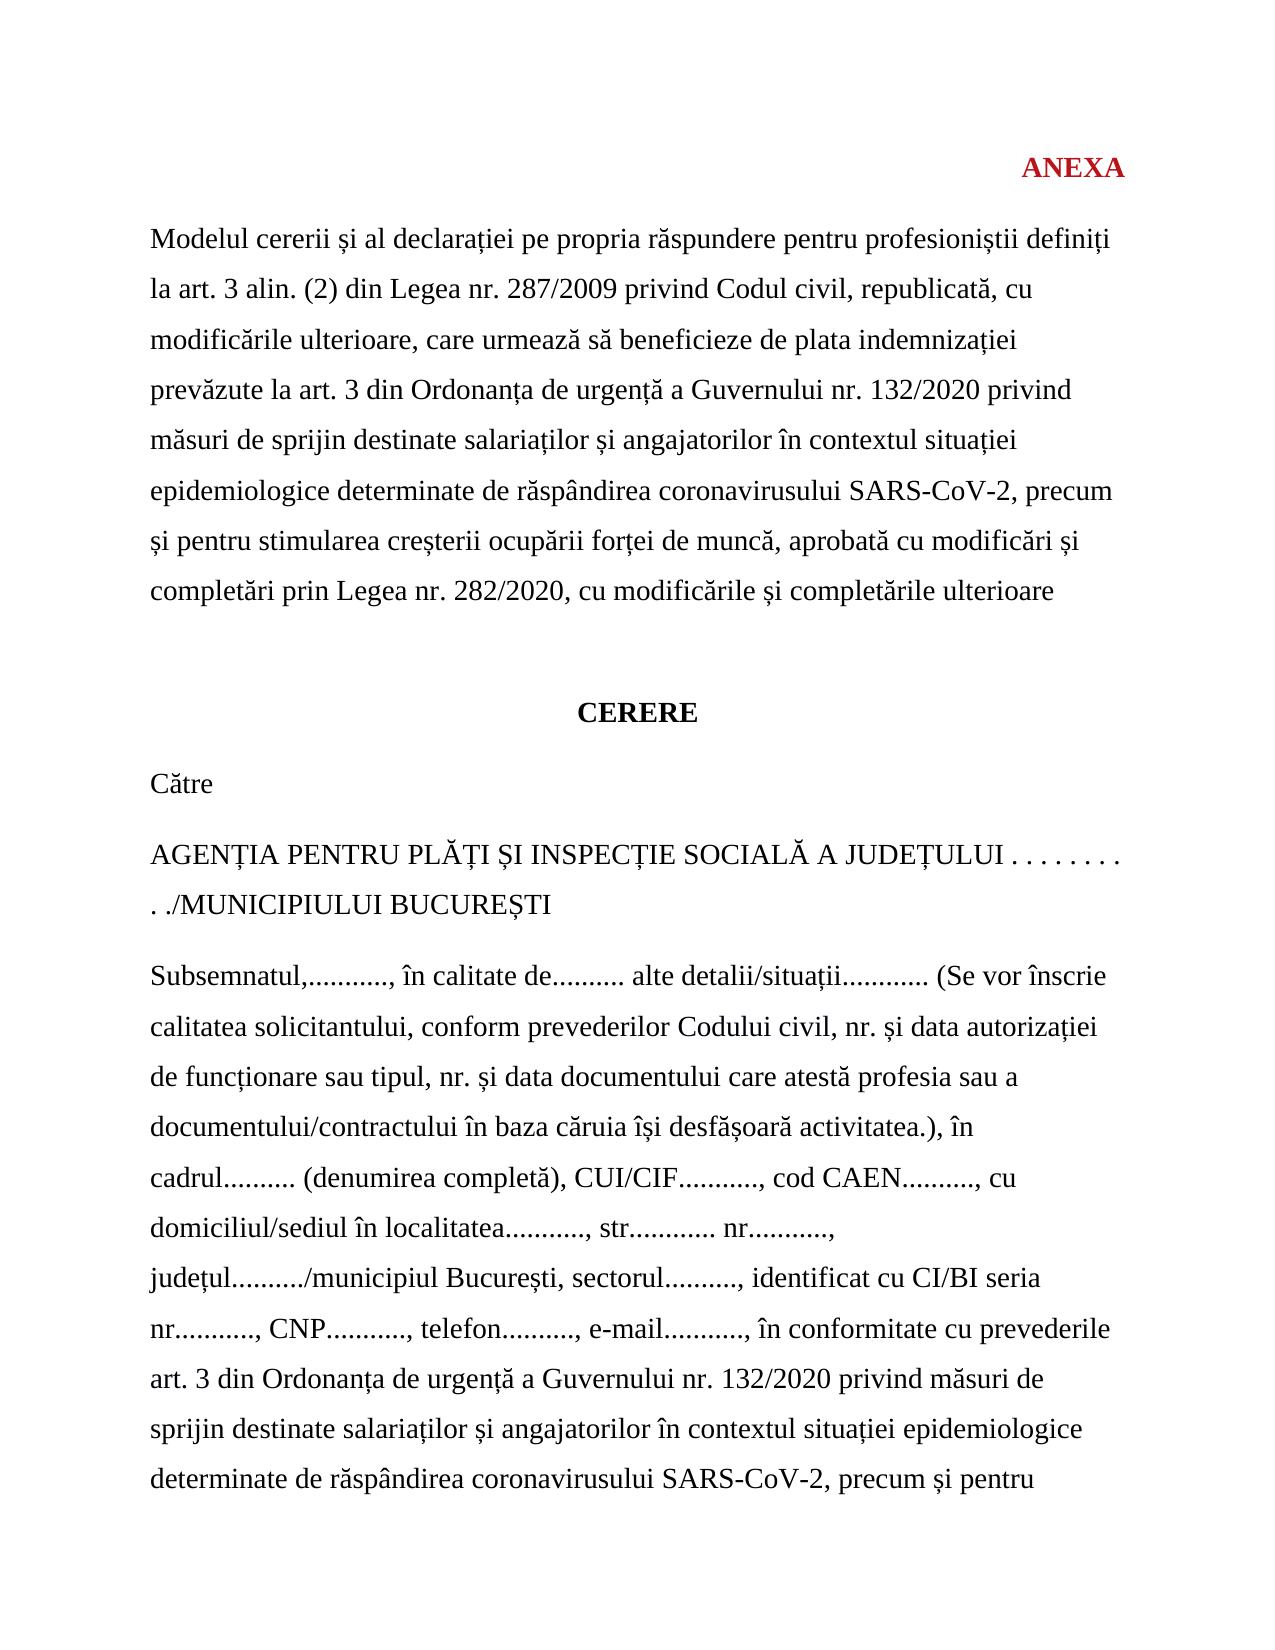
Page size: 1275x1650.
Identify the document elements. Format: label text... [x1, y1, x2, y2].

text CERERE [150, 695, 1125, 728]
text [150, 958, 1125, 1495]
text ANEXA [150, 150, 1125, 183]
text Către [150, 766, 1125, 799]
text AGENȚIA PENTRU PLĂȚI ȘI INSPECȚIE SOCIALĂ A JUDEȚULUI . . . . . . . . . ./MUNICIPIULUI BUCUREȘTI [150, 837, 1125, 921]
text Modelul cererii și al declarației pe propria răspundere pentru profesioniștii definiți la art. 3 alin. (2) din Legea nr. 287/2009 privind Codul civil, republicată, cu modificările ulterioare, care urmează să beneficieze de plata indemnizației prevăzute la art. 3 din Ordonanța de urgență a Guvernului nr. 132/2020 privind măsuri de sprijin destinate salariaților și angajatorilor în contextul situației epidemiologice determinate de răspândirea coronavirusului SARS-CoV-2, precum și pentru stimularea creșterii ocupării forței de muncă, aprobată cu modificări și completări prin Legea nr. 282/2020, cu modificările și completările ulterioare [150, 221, 1125, 607]
